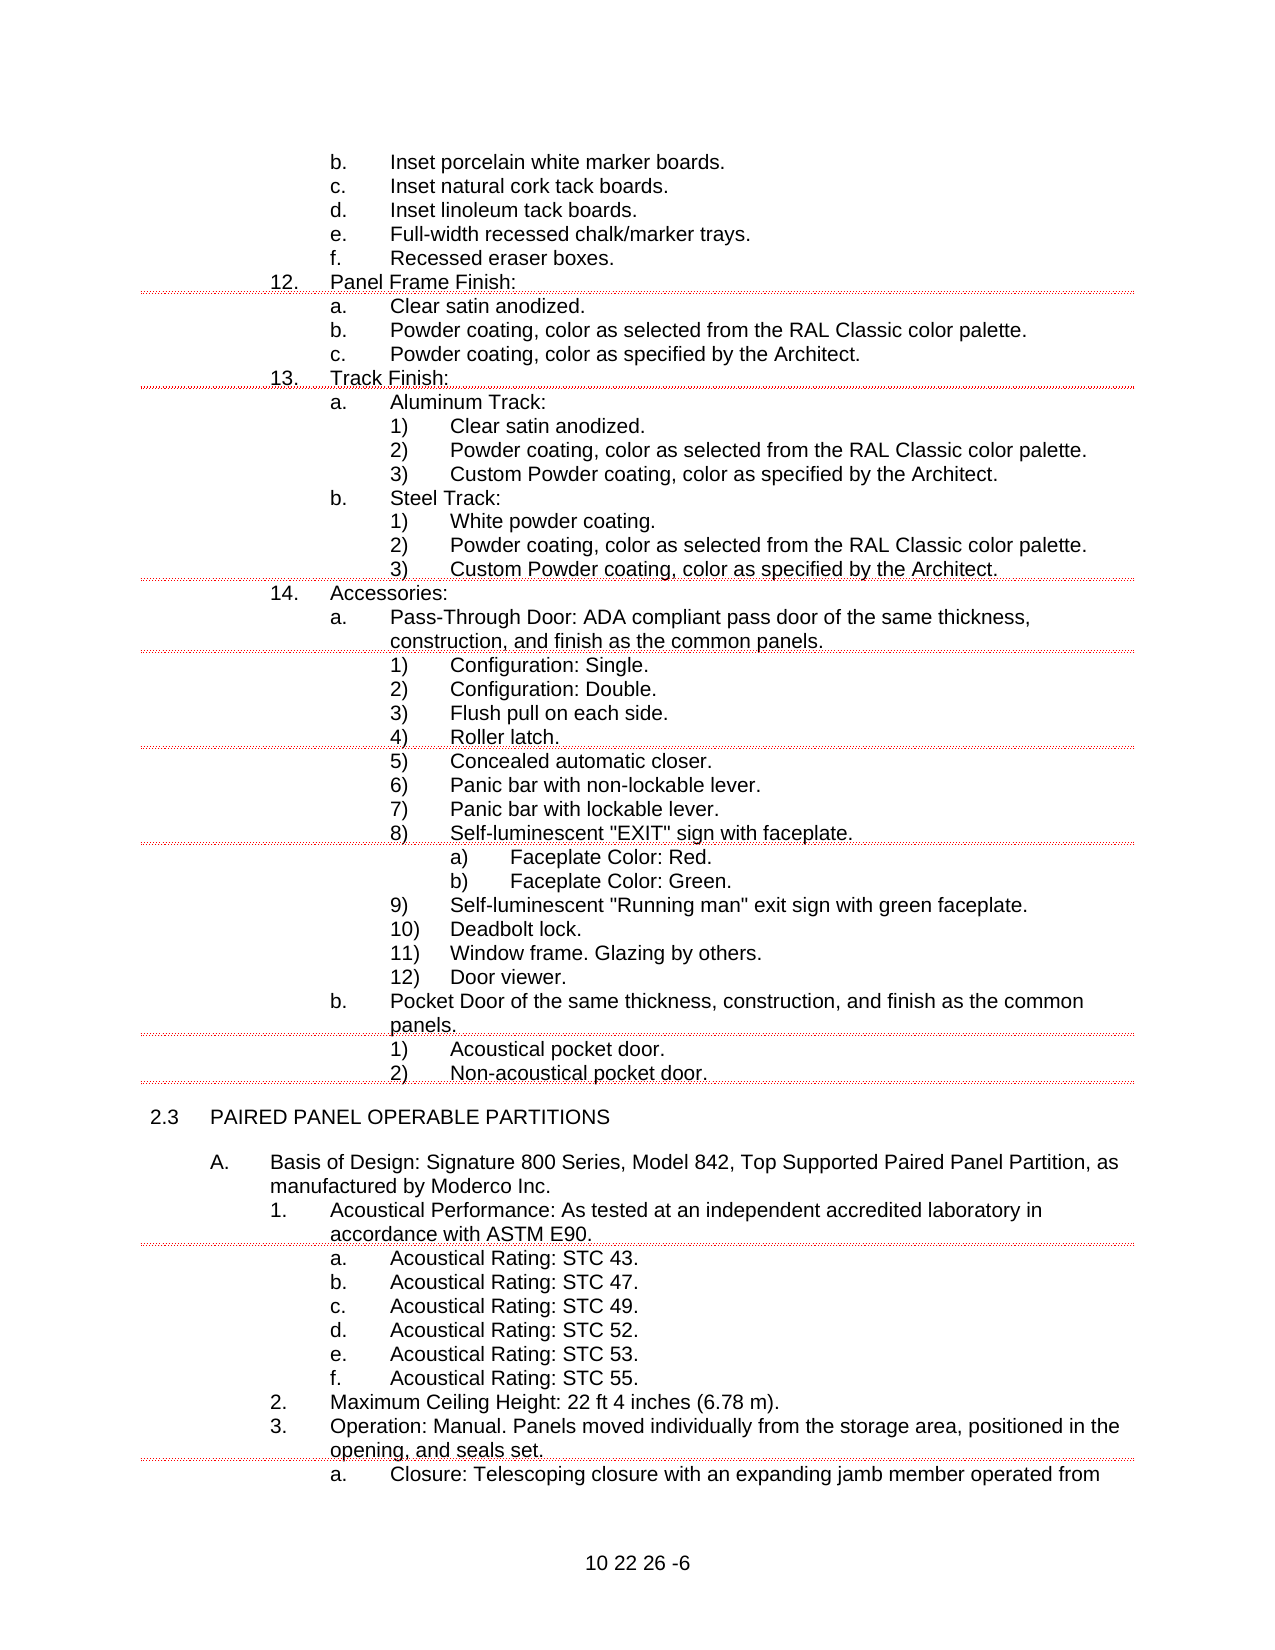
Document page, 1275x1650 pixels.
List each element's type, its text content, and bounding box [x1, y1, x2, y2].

list Acoustical Rating: STC 49. [330, 1294, 1125, 1318]
list Recessed eraser boxes. [330, 246, 1125, 270]
list Self-luminescent "EXIT" sign with faceplate. [390, 821, 1125, 845]
list White powder coating. [390, 509, 1125, 533]
list Custom Powder coating, color as specified by the Architect. [390, 461, 1125, 485]
list Inset porcelain white marker boards. [330, 150, 1125, 174]
list Aluminum Track: [330, 389, 1125, 413]
list Pass-Through Door: ADA compliant pass door of the same thickness, construction, and finish as the common panels. [330, 605, 1125, 653]
list Inset linoleum tack boards. [330, 198, 1125, 222]
list Concealed automatic closer. [390, 749, 1125, 773]
list Clear satin anodized. [330, 294, 1125, 318]
list Window frame. Glazing by others. [390, 941, 1125, 964]
list Deadbolt lock. [390, 917, 1125, 941]
list Custom Powder coating, color as specified by the Architect. [390, 557, 1125, 581]
list Acoustical pocket door. [390, 1036, 1125, 1060]
list Non-acoustical pocket door. [390, 1060, 1125, 1084]
list Panel Frame Finish: [270, 270, 1125, 294]
list Faceplate Color: Red. [450, 845, 1125, 869]
list Track Finish: [270, 366, 1125, 389]
list Acoustical Performance: As tested at an independent accredited laboratory in accordance with ASTM E90. [270, 1198, 1125, 1246]
list Clear satin anodized. [390, 413, 1125, 437]
list Operation: Manual. Panels moved individually from the storage area, positioned in the opening, and seals set. [270, 1413, 1125, 1461]
list Self-luminescent "Running man" exit sign with green faceplate. [390, 893, 1125, 917]
list Full-width recessed chalk/marker trays. [330, 222, 1125, 246]
list Accessories: [270, 581, 1125, 605]
list Acoustical Rating: STC 53. [330, 1342, 1125, 1366]
list Faceplate Color: Green. [450, 869, 1125, 893]
list Panic bar with non-lockable lever. [390, 773, 1125, 797]
list Door viewer. [390, 964, 1125, 988]
list Panic bar with lockable lever. [390, 797, 1125, 821]
list Acoustical Rating: STC 47. [330, 1270, 1125, 1294]
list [330, 1461, 1125, 1485]
list Steel Track: [330, 485, 1125, 509]
list Powder coating, color as selected from the RAL Classic color palette. [330, 318, 1125, 342]
list Inset natural cork tack boards. [330, 174, 1125, 198]
list Acoustical Rating: STC 55. [330, 1366, 1125, 1389]
list Acoustical Rating: STC 43. [330, 1246, 1125, 1270]
list Roller latch. [390, 725, 1125, 749]
list Basis of Design: Signature 800 Series, Model 842, Top Supported Paired Panel Partition, as manufactured by Moderco Inc. [210, 1150, 1125, 1198]
list Configuration: Single. [390, 653, 1125, 677]
list Pocket Door of the same thickness, construction, and finish as the common panels. [330, 988, 1125, 1036]
list PAIRED PANEL OPERABLE PARTITIONS [150, 1105, 1125, 1129]
list Powder coating, color as selected from the RAL Classic color palette. [390, 437, 1125, 461]
list Powder coating, color as selected from the RAL Classic color palette. [390, 533, 1125, 557]
list Maximum Ceiling Height: 22 ft 4 inches (6.78 m). [270, 1389, 1125, 1413]
list Flush pull on each side. [390, 701, 1125, 725]
list Acoustical Rating: STC 52. [330, 1318, 1125, 1342]
list Configuration: Double. [390, 677, 1125, 701]
list Powder coating, color as specified by the Architect. [330, 342, 1125, 366]
